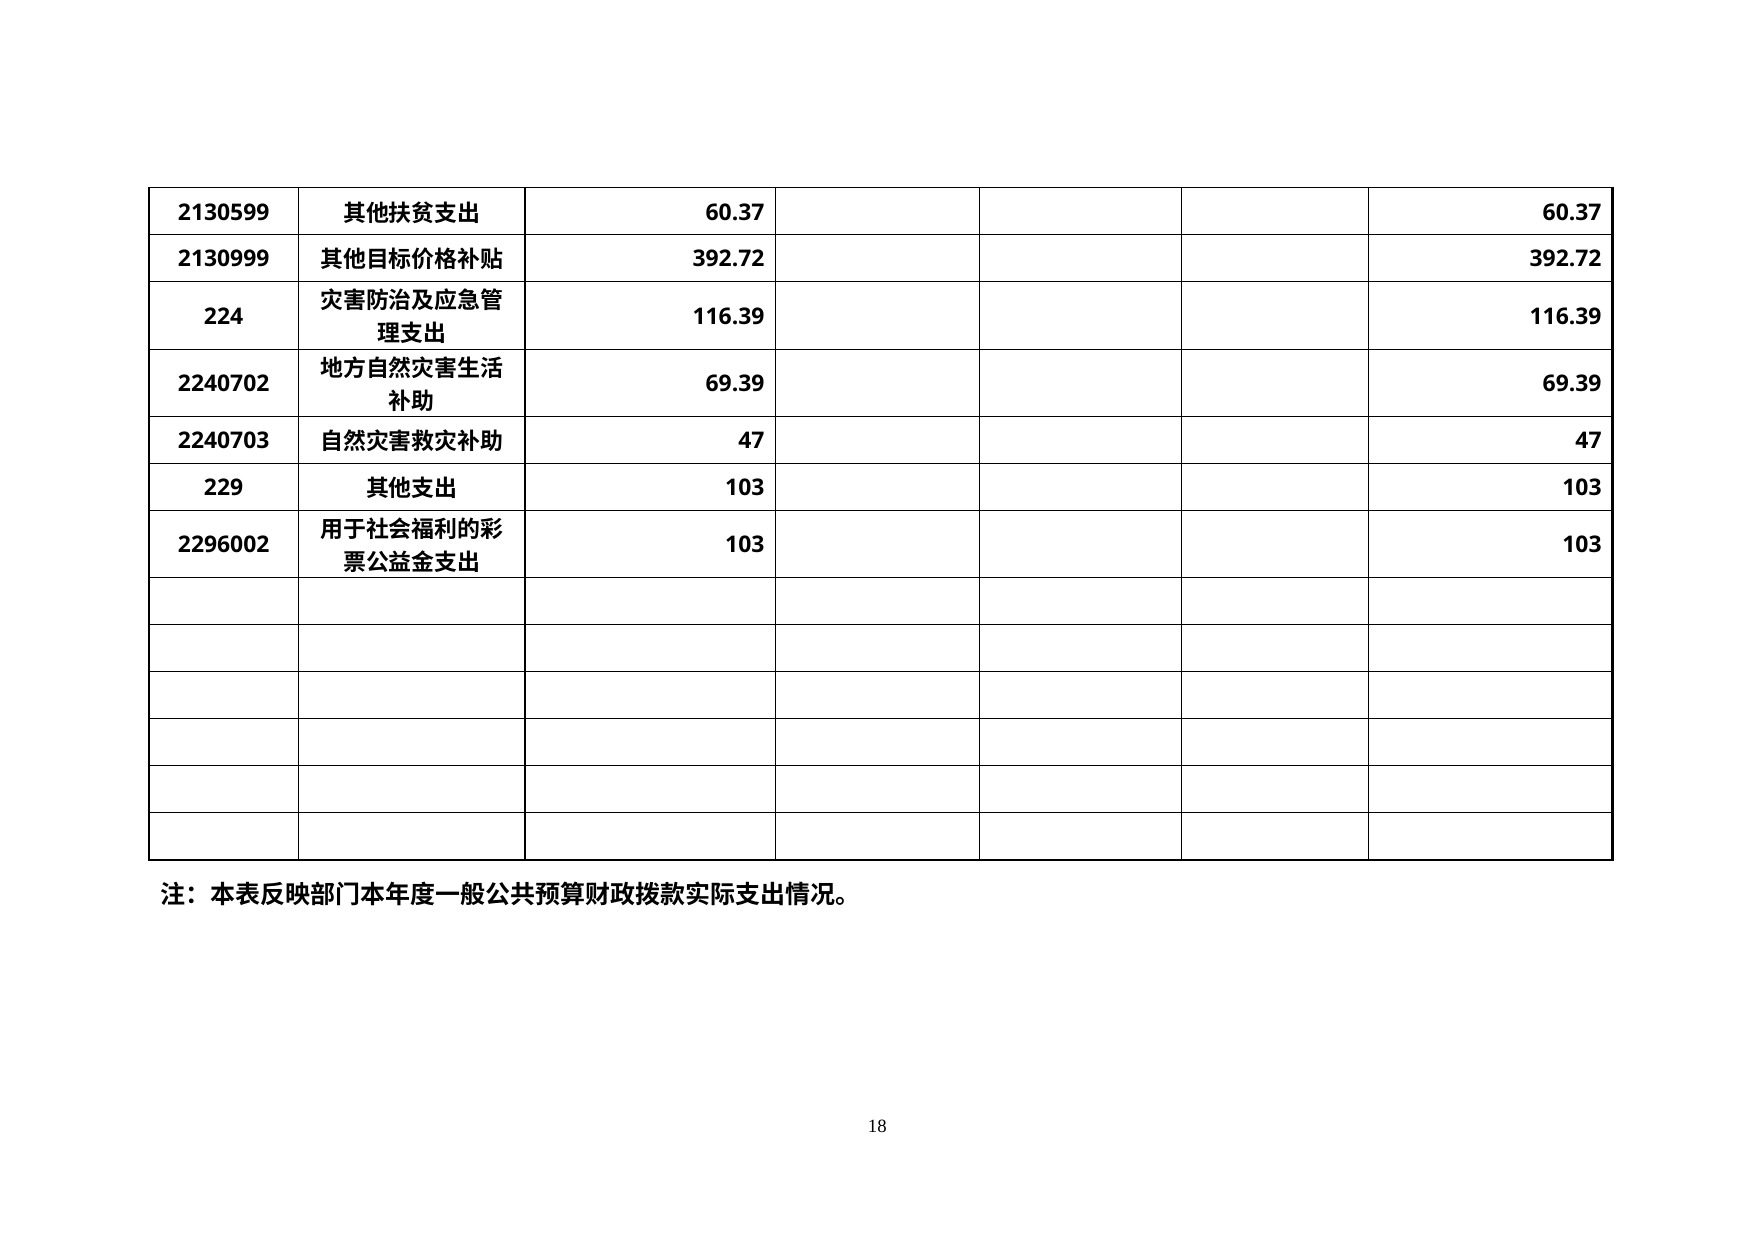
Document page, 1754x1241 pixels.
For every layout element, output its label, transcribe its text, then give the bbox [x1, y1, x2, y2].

table_cell [526, 672, 775, 718]
table_cell 用于社会福利的彩票公益金支出 [299, 511, 524, 577]
table_cell 2240703 [150, 417, 298, 463]
table_cell 自然灾害救灾补助 [299, 417, 524, 463]
table_cell [1182, 350, 1368, 416]
table_cell 103 [1369, 464, 1611, 510]
table_cell [980, 417, 1181, 463]
table_cell 60.37 [526, 188, 775, 234]
table_cell [299, 766, 524, 812]
table_cell [1182, 235, 1368, 281]
table_cell [526, 766, 775, 812]
table_cell [776, 578, 979, 624]
table_cell [150, 578, 298, 624]
table_cell [1182, 417, 1368, 463]
table_cell [776, 464, 979, 510]
table_cell [980, 578, 1181, 624]
table_cell [150, 719, 298, 765]
table_cell [980, 766, 1181, 812]
table_cell [1369, 625, 1611, 671]
table_cell 116.39 [1369, 282, 1611, 348]
table_cell [526, 719, 775, 765]
table_cell [776, 282, 979, 348]
table_cell 47 [526, 417, 775, 463]
table_cell 60.37 [1369, 188, 1611, 234]
table_cell [1182, 813, 1368, 858]
table_cell [1369, 766, 1611, 812]
table_cell 103 [526, 464, 775, 510]
table_cell 229 [150, 464, 298, 510]
table_cell 392.72 [1369, 235, 1611, 281]
table_cell 灾害防治及应急管理支出 [299, 282, 524, 348]
table_cell [1369, 578, 1611, 624]
table_cell [980, 511, 1181, 577]
table_cell [776, 188, 979, 234]
table_cell 103 [1369, 511, 1611, 577]
table_cell 地方自然灾害生活补助 [299, 350, 524, 416]
table_cell 47 [1369, 417, 1611, 463]
table_cell 其他支出 [299, 464, 524, 510]
table_cell [776, 350, 979, 416]
table_cell [980, 719, 1181, 765]
table_cell [980, 464, 1181, 510]
table_cell [776, 672, 979, 718]
table_cell 116.39 [526, 282, 775, 348]
table_cell 注：本表反映部门本年度一般公共预算财政拨款实际支出情况。 [149, 861, 1612, 926]
table_cell [980, 188, 1181, 234]
table_cell [776, 235, 979, 281]
table_cell [980, 625, 1181, 671]
table_cell 224 [150, 282, 298, 348]
table_cell [1182, 672, 1368, 718]
table_cell [1182, 282, 1368, 348]
table_cell 103 [526, 511, 775, 577]
table_cell 2130599 [150, 188, 298, 234]
table_cell [150, 625, 298, 671]
table_cell 2130999 [150, 235, 298, 281]
table_cell [526, 813, 775, 858]
table_cell [1182, 719, 1368, 765]
table_cell [150, 813, 298, 858]
table_cell [980, 813, 1181, 858]
table_cell [1182, 578, 1368, 624]
table_cell 2240702 [150, 350, 298, 416]
table_cell [980, 672, 1181, 718]
table_cell [1182, 464, 1368, 510]
table_cell [526, 625, 775, 671]
table_cell [776, 813, 979, 858]
table_cell 其他扶贫支出 [299, 188, 524, 234]
table_cell 其他目标价格补贴 [299, 235, 524, 281]
table_cell [1182, 766, 1368, 812]
table_cell [299, 813, 524, 858]
table_cell [299, 578, 524, 624]
table_cell [980, 350, 1181, 416]
table_cell [526, 578, 775, 624]
table_cell [299, 719, 524, 765]
table_cell [1369, 719, 1611, 765]
table_cell [776, 766, 979, 812]
table_cell 69.39 [526, 350, 775, 416]
table_cell [776, 417, 979, 463]
table_cell 69.39 [1369, 350, 1611, 416]
table_cell [1369, 813, 1611, 858]
table_cell [150, 672, 298, 718]
table_cell [1182, 511, 1368, 577]
table_cell [776, 625, 979, 671]
table_cell [980, 282, 1181, 348]
table_cell 2296002 [150, 511, 298, 577]
table_cell [299, 672, 524, 718]
table_cell [776, 719, 979, 765]
table_cell [299, 625, 524, 671]
table_cell [1182, 188, 1368, 234]
table_cell [1369, 672, 1611, 718]
table_cell 392.72 [526, 235, 775, 281]
table_cell [1182, 625, 1368, 671]
table_cell [980, 235, 1181, 281]
table_cell [776, 511, 979, 577]
table_cell [150, 766, 298, 812]
